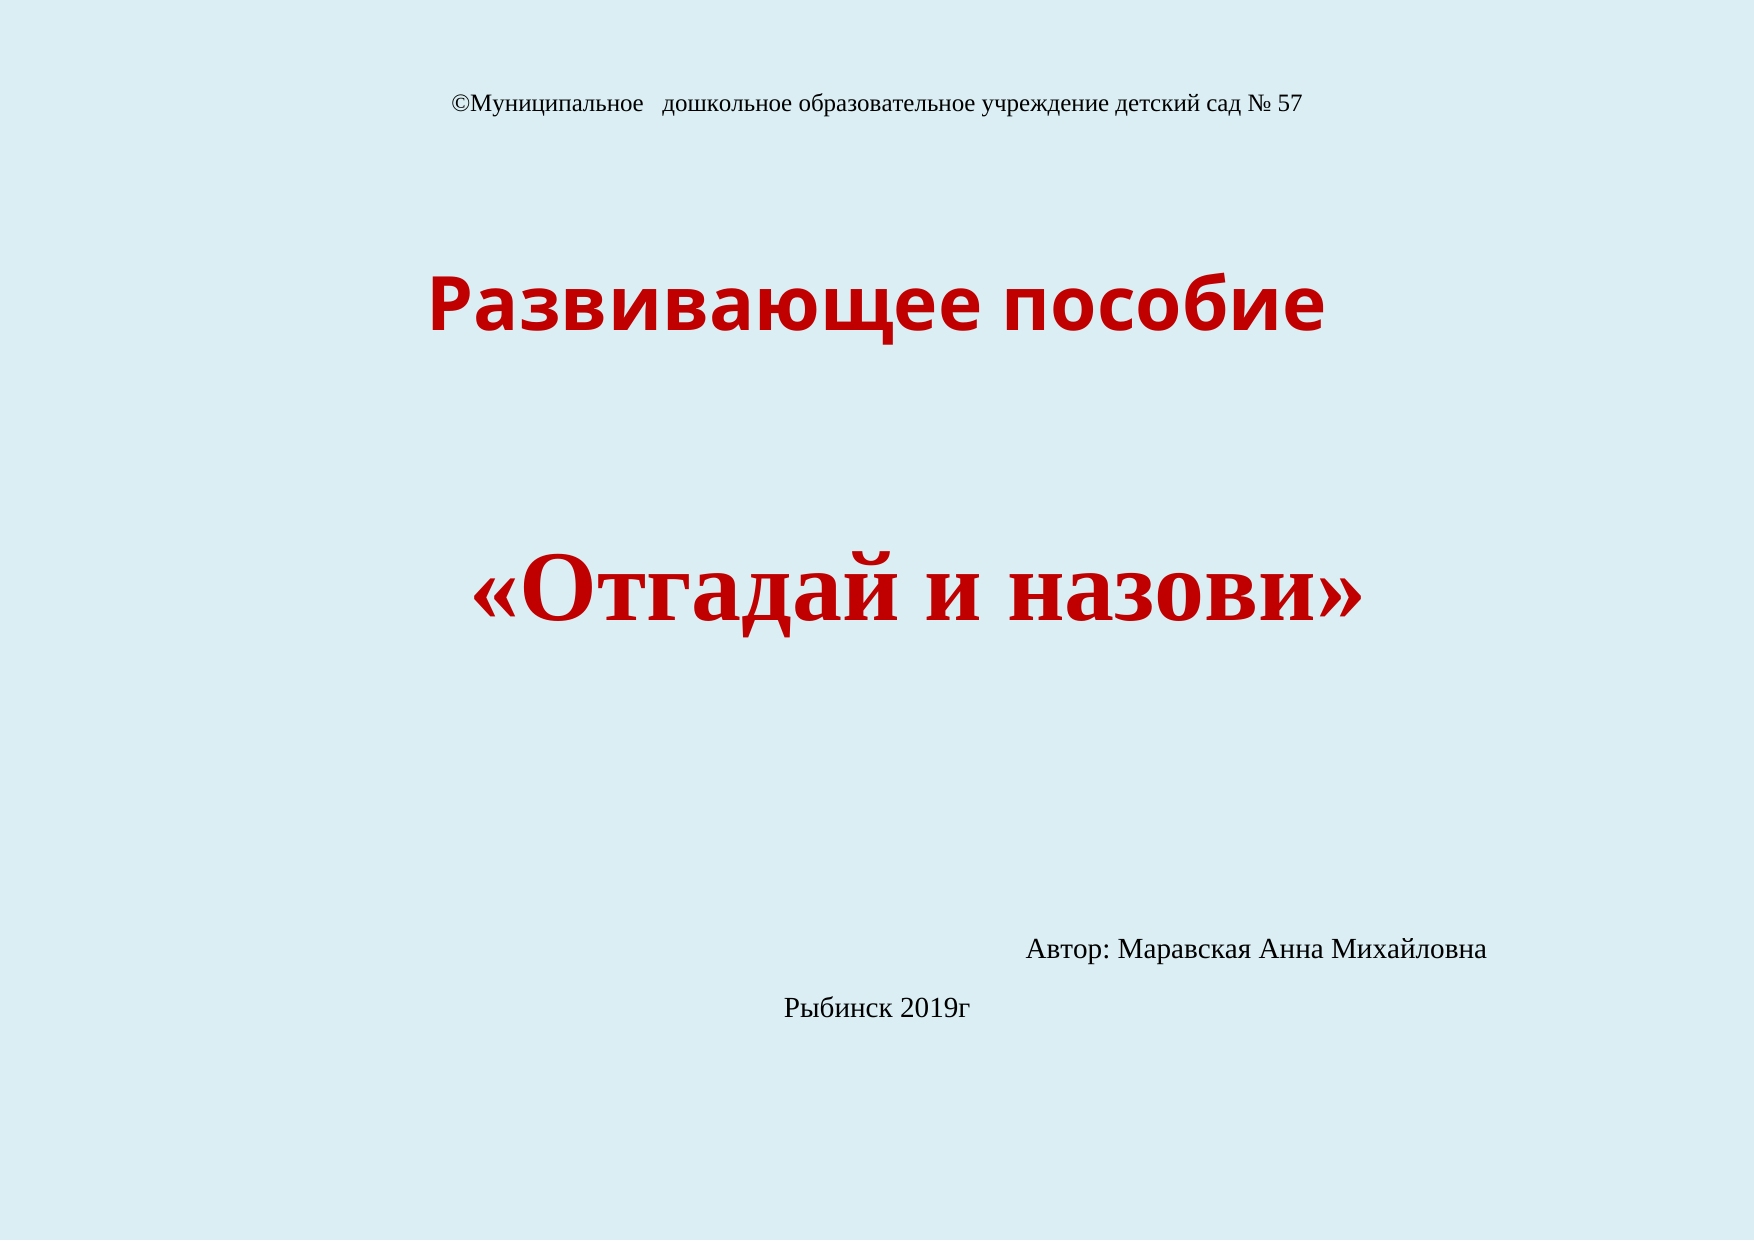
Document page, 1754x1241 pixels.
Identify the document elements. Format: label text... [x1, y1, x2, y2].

text Автор: Маравская Анна Михайловна [118, 931, 1636, 964]
text Развивающее пособие [118, 250, 1636, 352]
text «Отгадай и назови» [118, 527, 1636, 642]
text Рыбинск 2019г [118, 990, 1636, 1024]
text ©Муниципальное дошкольное образовательное учреждение детский сад № 57 [118, 88, 1636, 117]
